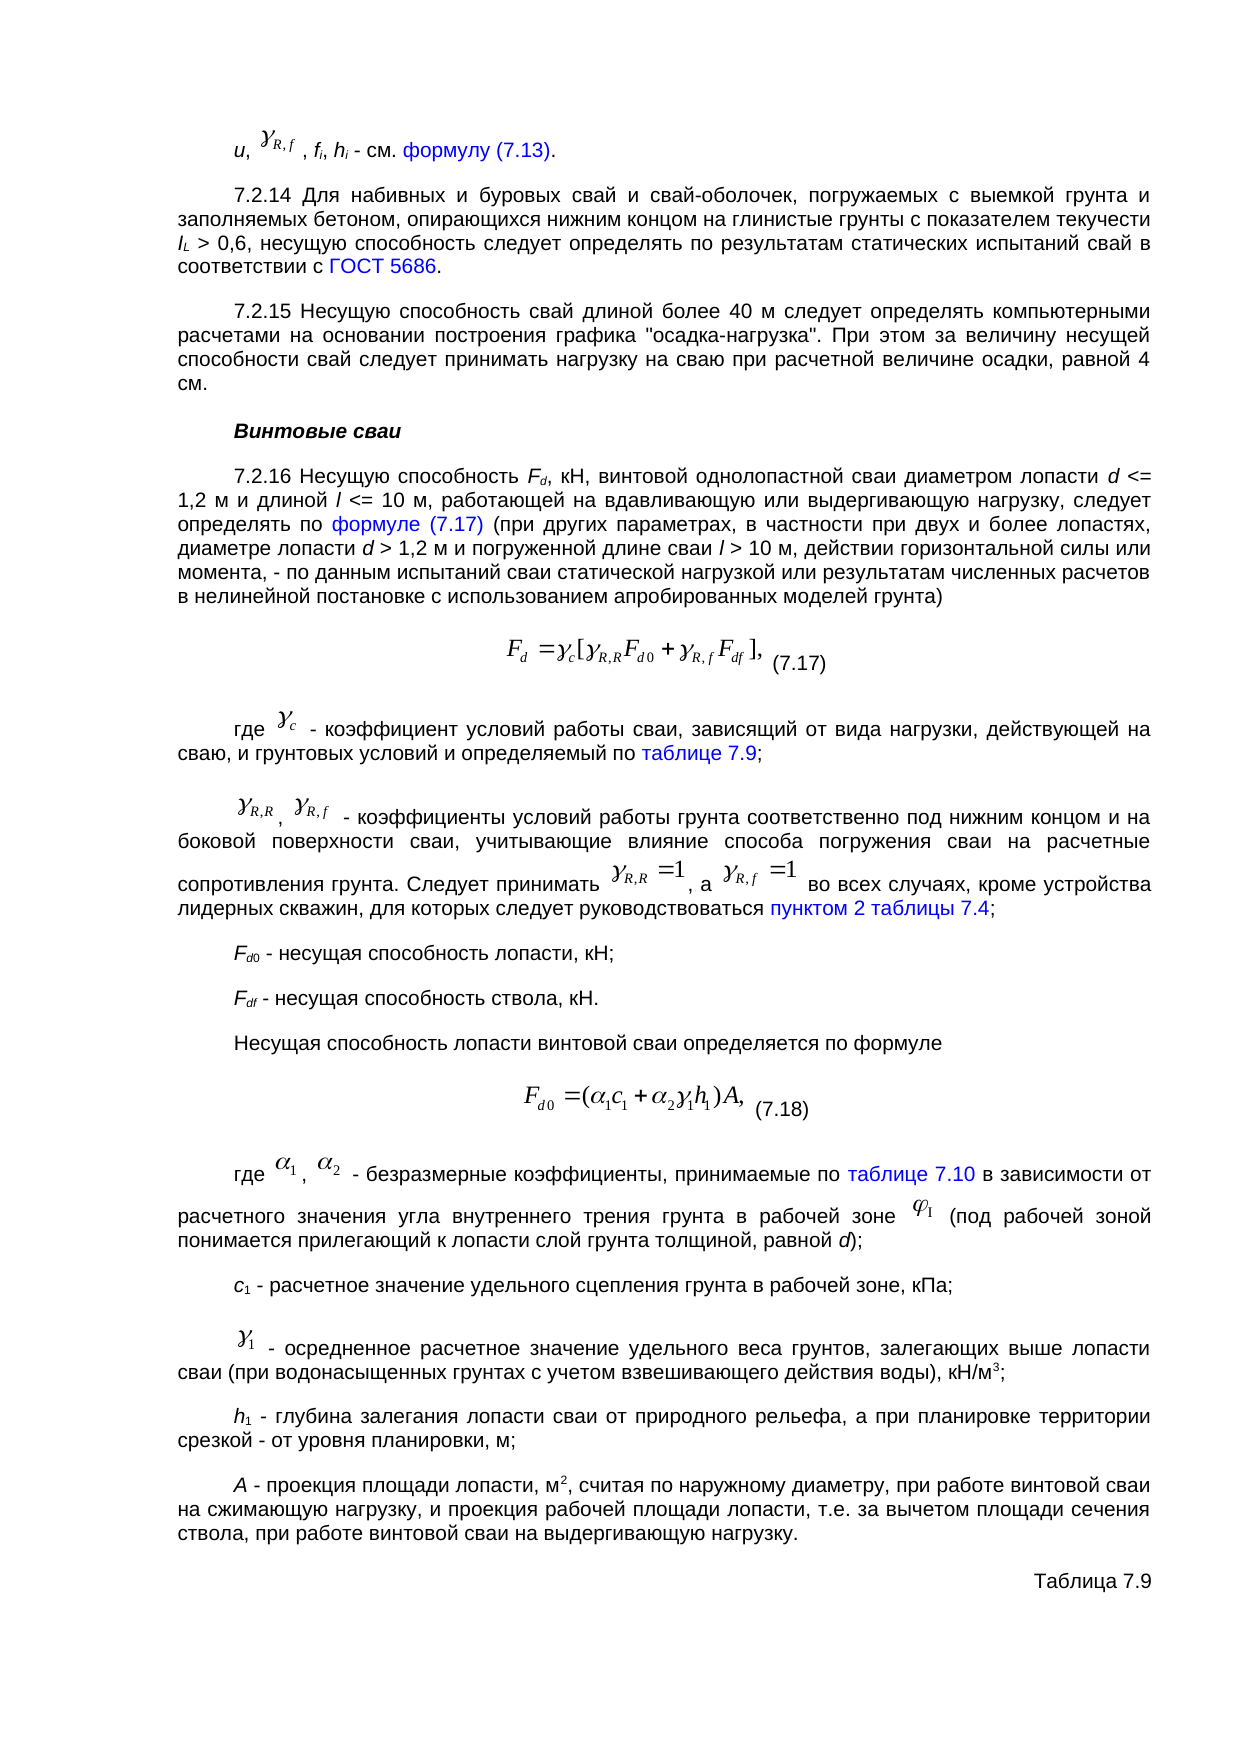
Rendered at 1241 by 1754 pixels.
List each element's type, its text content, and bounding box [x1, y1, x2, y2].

text где - коэффициент условий работы сваи, зависящий от вида нагрузки, действующей на сваю, и грунтовых условий и определяемый по таблице 7.9; [177, 699, 1152, 764]
text 7.2.15 Несущую способность свай длиной более 40 м следует определять компьютерными расчетами на основании построения графика "осадка-нагрузка". При этом за величину несущей способности свай следует принимать нагрузку на сваю при расчетной величине осадки, равной 4 см. [177, 299, 1152, 395]
text 7.2.14 Для набивных и буровых свай и свай-оболочек, погружаемых с выемкой грунта и заполняемых бетоном, опирающихся нижним концом на глинистые грунты с показателем текучести IL > 0,6, несущую способность следует определять по результатам статических испытаний свай в соответствии с ГОСТ 5686. [177, 182, 1152, 278]
text где , - безразмерные коэффициенты, принимаемые по таблице 7.10 в зависимости от расчетного значения угла внутреннего трения грунта в рабочей зоне (под рабочей зоной понимается прилегающий к лопасти слой грунта толщиной, равной d); [177, 1144, 1152, 1252]
text (7.17) [177, 631, 1152, 675]
text , - коэффициенты условий работы грунта соответственно под нижним концом и на боковой поверхности сваи, учитывающие влияние способа погружения сваи на расчетные сопротивления грунта. Следует принимать , а во всех случаях, кроме устройства лидерных скважин, для которых следует руководствоваться пунктом 2 таблицы 7.4; [177, 785, 1152, 920]
text A - проекция площади лопасти, м2, считая по наружному диаметру, при работе винтовой сваи на сжимающую нагрузку, и проекция рабочей площади лопасти, т.е. за вычетом площади сечения ствола, при работе винтовой сваи на выдергивающую нагрузку. [177, 1473, 1152, 1545]
text h1 - глубина залегания лопасти сваи от природного рельефа, а при планировке территории срезкой - от уровня планировки, м; [177, 1404, 1152, 1452]
text 7.2.16 Несущую способность Fd, кН, винтовой однолопастной сваи диаметром лопасти d <= 1,2 м и длиной l <= 10 м, работающей на вдавливающую или выдергивающую нагрузку, следует определять по формуле (7.17) (при других параметрах, в частности при двух и более лопастях, диаметре лопасти d > 1,2 м и погруженной длине сваи l > 10 м, действии горизонтальной силы или момента, - по данным испытаний сваи статической нагрузкой или результатам численных расчетов в нелинейной постановке с использованием апробированных моделей грунта) [177, 464, 1152, 607]
text Fdf - несущая способность ствола, кН. [177, 986, 1152, 1010]
text Винтовые сваи [177, 419, 1152, 443]
text Несущая способность лопасти винтовой сваи определяется по формуле [177, 1031, 1152, 1054]
text u, , fi, hi - см. формулу (7.13). [177, 118, 1152, 162]
text (7.18) [177, 1078, 1152, 1120]
text Таблица 7.9 [177, 1569, 1152, 1593]
text c1 - расчетное значение удельного сцепления грунта в рабочей зоне, кПа; [177, 1273, 1152, 1297]
text Fd0 - несущая способность лопасти, кН; [177, 941, 1152, 965]
text - осредненное расчетное значение удельного веса грунтов, залегающих выше лопасти сваи (при водонасыщенных грунтах с учетом взвешивающего действия воды), кН/м3; [177, 1318, 1152, 1383]
